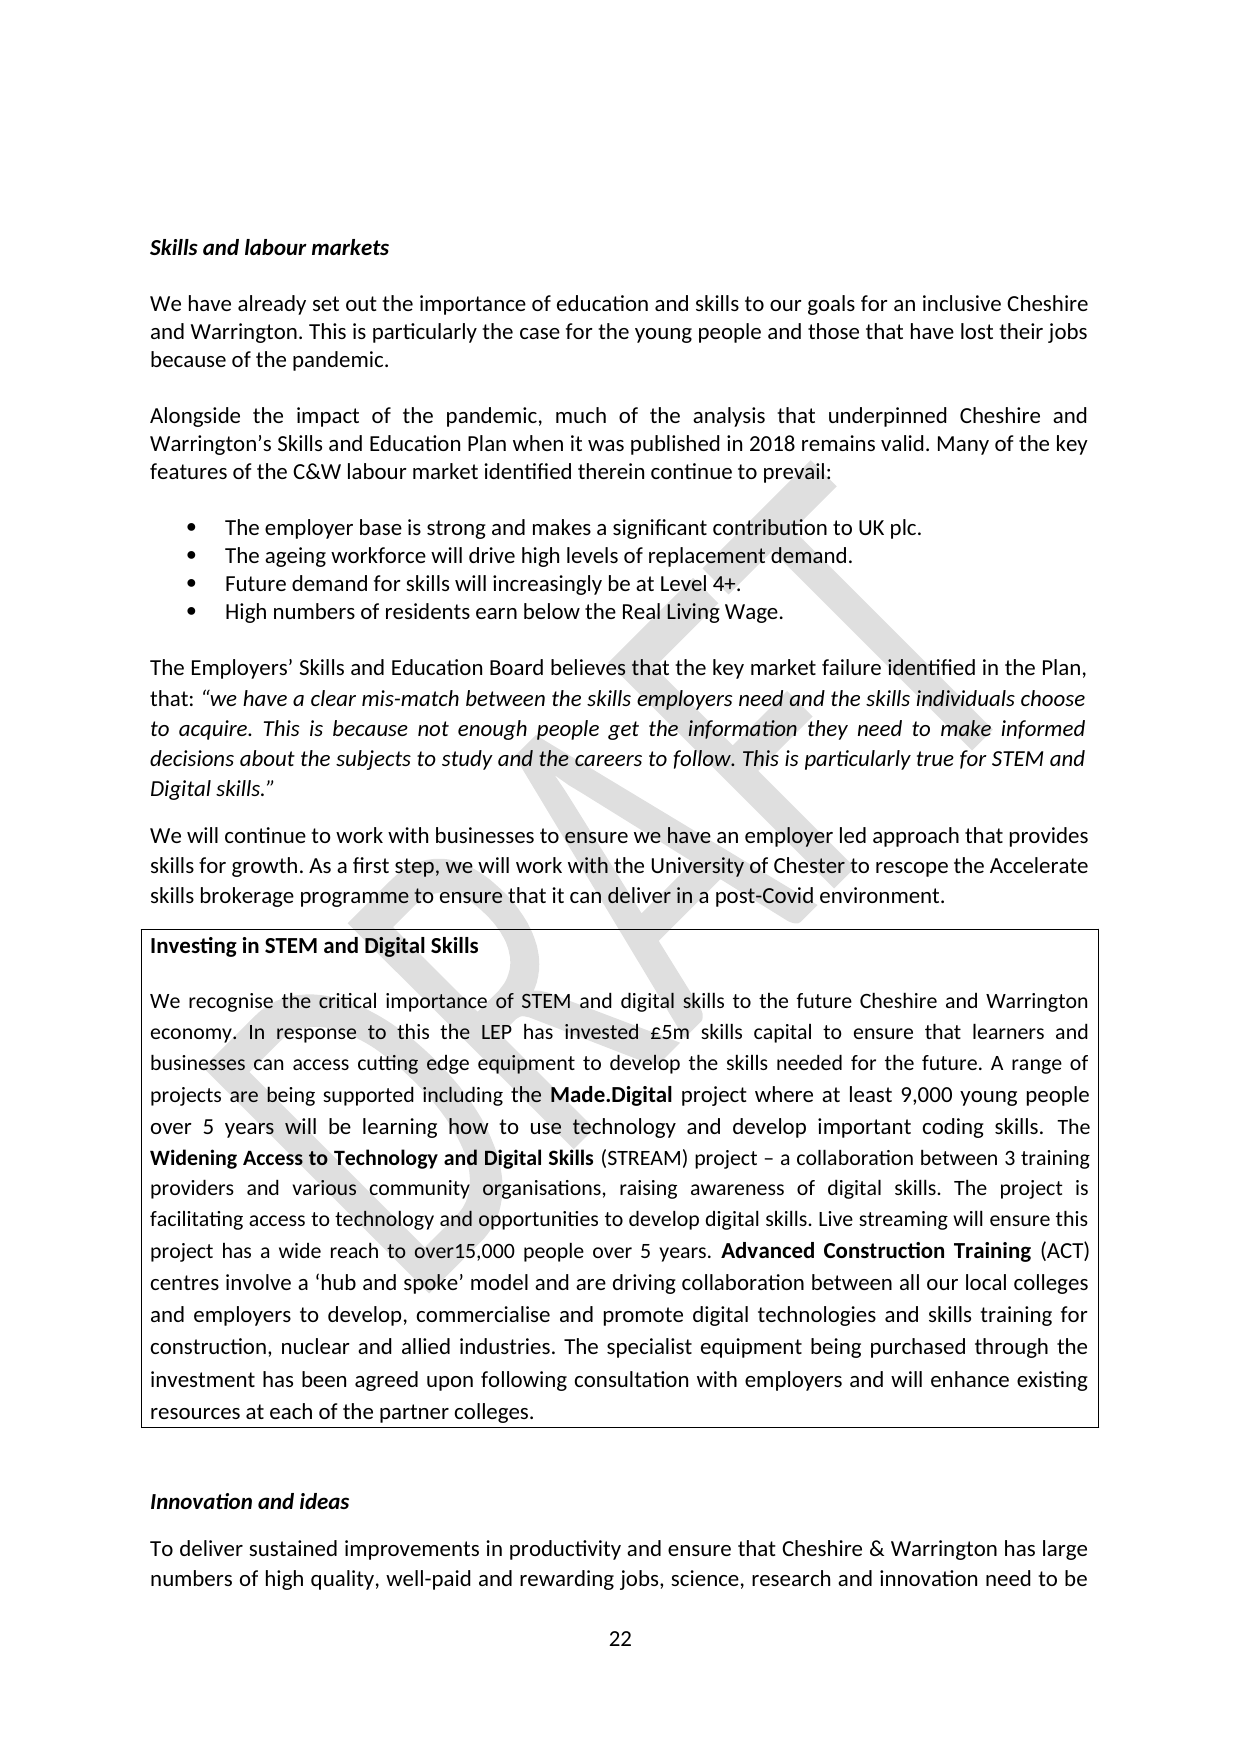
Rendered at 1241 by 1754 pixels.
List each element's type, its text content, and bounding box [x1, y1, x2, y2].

text We have already set out the importance of education and skills to our goals for an inclusive Cheshire and Warrington. This is particularly the case for the young people and those that have lost their jobs because of the pandemic. [150, 289, 1090, 373]
list Future demand for skills will increasingly be at Level 4+. [187, 569, 1090, 597]
list The employer base is strong and makes a significant contribution to UK plc. [187, 513, 1090, 541]
text We will continue to work with businesses to ensure we have an employer led approach that provides skills for growth. As a first step, we will work with the University of Chester to rescope the Accelerate skills brokerage programme to ensure that it can deliver in a post-Covid environment. [150, 821, 1090, 909]
list High numbers of residents earn below the Real Living Wage. [187, 597, 1090, 625]
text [150, 1534, 1090, 1592]
text Innovation and ideas [150, 1487, 1090, 1515]
list The ageing workforce will drive high levels of replacement demand. [187, 541, 1090, 569]
text Skills and labour markets [150, 233, 1090, 261]
text Alongside the impact of the pandemic, much of the analysis that underpinned Cheshire and Warrington’s Skills and Education Plan when it was published in 2018 remains valid. Many of the key features of the C&W labour market identified therein continue to prevail: [150, 401, 1090, 485]
text The Employers’ Skills and Education Board believes that the key market failure identified in the Plan, that: “we have a clear mis-match between the skills employers need and the skills individuals choose to acquire. This is because not enough people get the information they need to make informed decisions about the subjects to study and the careers to follow. This is particularly true for STEM and Digital skills.” [150, 653, 1090, 802]
text We recognise the critical importance of STEM and digital skills to the future Cheshire and Warrington economy. In response to this the LEP has invested £5m skills capital to ensure that learners and businesses can access cutting edge equipment to develop the skills needed for the future. A range of projects are being supported including the Made.Digital project where at least 9,000 young people over 5 years will be learning how to use technology and develop important coding skills. The Widening Access to Technology and Digital Skills (STREAM) project – a collaboration between 3 training providers and various community organisations, raising awareness of digital skills. The project is facilitating access to technology and opportunities to develop digital skills. Live streaming will ensure this project has a wide reach to over15,000 people over 5 years. Advanced Construction Training (ACT) centres involve a ‘hub and spoke’ model and are driving collaboration between all our local colleges and employers to develop, commercialise and promote digital technologies and skills training for construction, nuclear and allied industries. The specialist equipment being purchased through the investment has been agreed upon following consultation with employers and will enhance existing resources at each of the partner colleges. [142, 984, 1098, 1427]
text Investing in STEM and Digital Skills [142, 930, 1098, 959]
